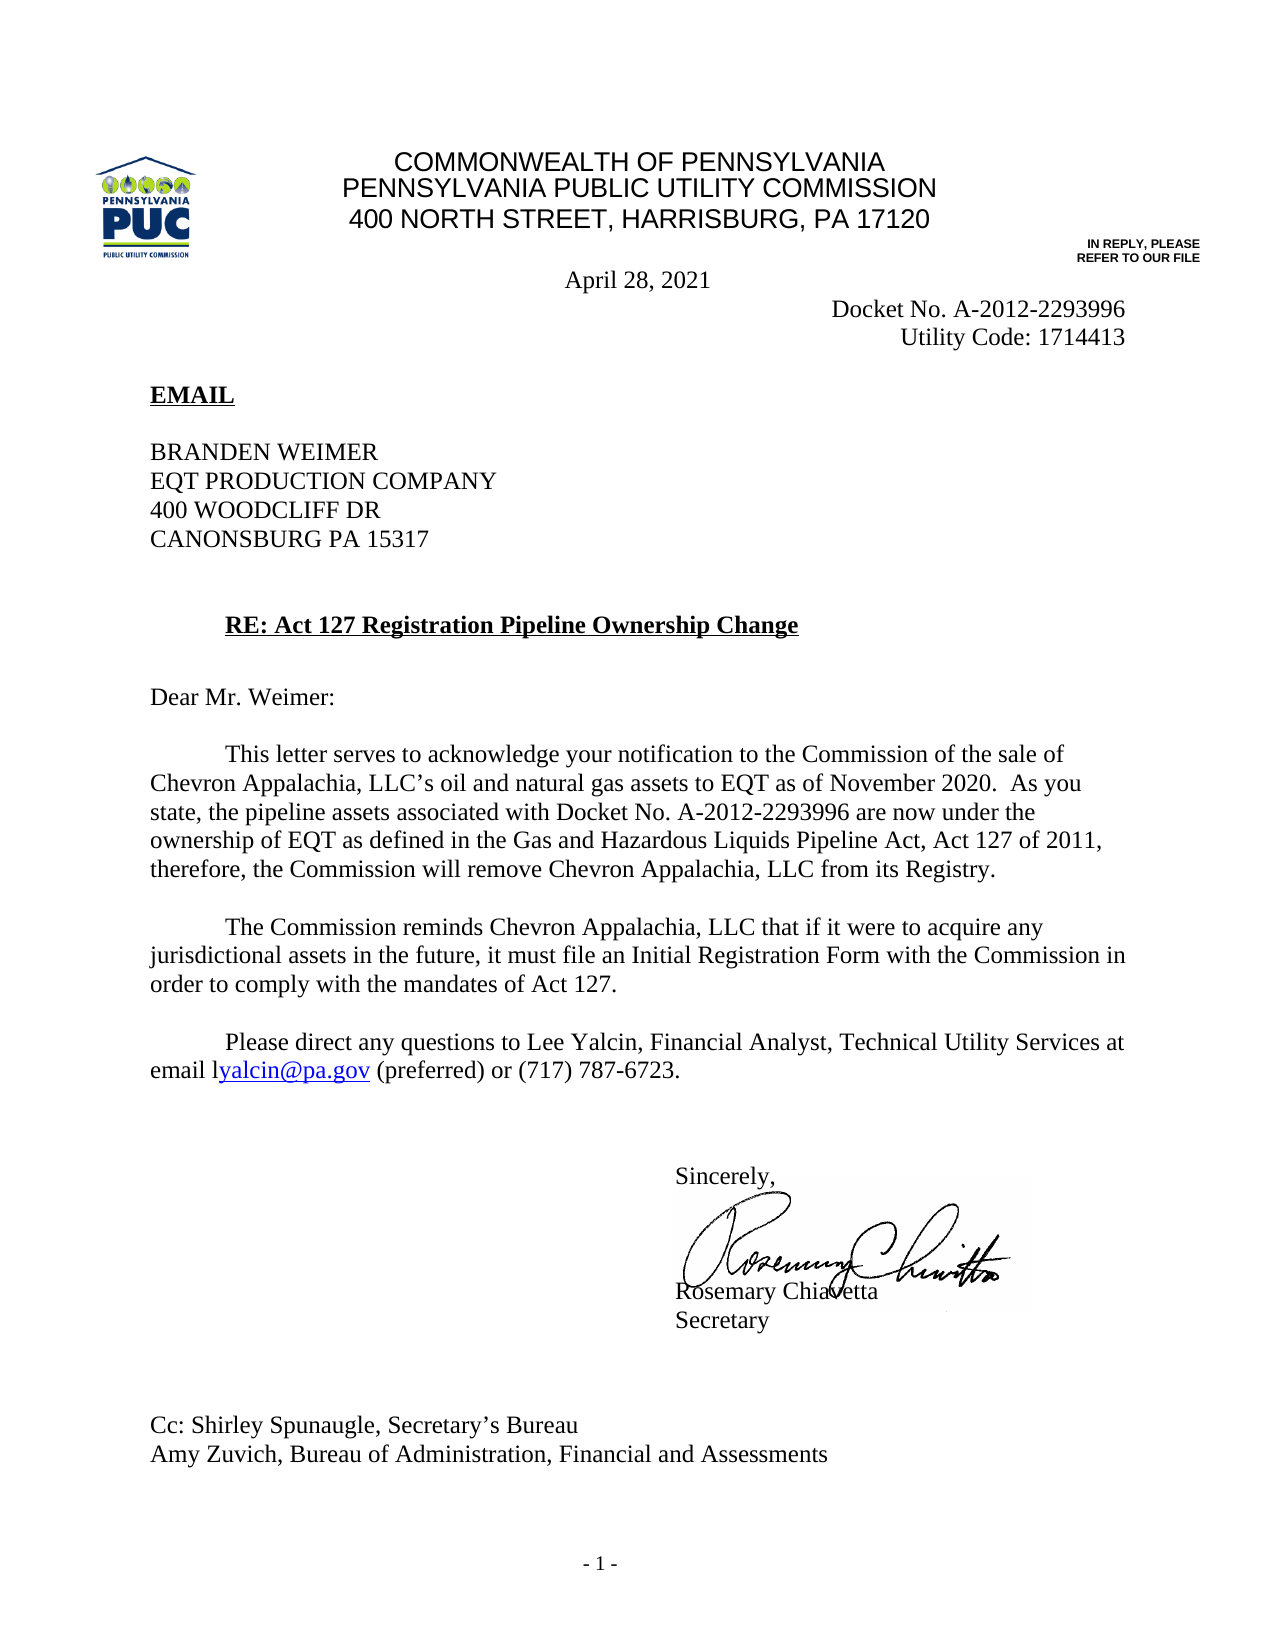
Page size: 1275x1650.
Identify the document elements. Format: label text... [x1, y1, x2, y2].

text Rosemary Chiavetta [150, 1276, 1125, 1305]
text Dear Mr. Weimer: [150, 682, 1125, 711]
text Utility Code: 1714413 [150, 322, 1125, 351]
text 400 WOODCLIFF DR [150, 495, 1125, 524]
table_header IN REPLY, PLEASE REFER TO OUR FILE [1060, 150, 1211, 265]
text BRANDEN WEIMER [150, 437, 1125, 466]
text April 28, 2021 [150, 265, 1125, 294]
table_header COMMONWEALTH OF PENNSYLVANIA PENNSYLVANIA PUBLIC UTILITY COMMISSION 400 NORTH STREET, HARRISBURG, PA 17120 [219, 150, 1060, 265]
text Please direct any questions to Lee Yalcin, Financial Analyst, Technical Utility Services at email lyalcin@pa.gov (preferred) or (717) 787-6723. [150, 1027, 1134, 1084]
picture [88, 150, 203, 264]
text Docket No. A-2012-2293996 [150, 294, 1125, 322]
text CANONSBURG PA 15317 [150, 524, 1125, 552]
text EMAIL [150, 380, 1125, 409]
text This letter serves to acknowledge your notification to the Commission of the sale of Chevron Appalachia, LLC’s oil and natural gas assets to EQT as of November 2020. As you state, the pipeline assets associated with Docket No. A-2012-2293996 are now under the ownership of EQT as defined in the Gas and Hazardous Liquids Pipeline Act, Act 127 of 2011, therefore, the Commission will remove Chevron Appalachia, LLC from its Registry. [150, 739, 1125, 883]
text EQT PRODUCTION COMPANY [150, 466, 1125, 495]
text Sincerely, [150, 1137, 1125, 1190]
table_header [77, 150, 219, 265]
picture [671, 1190, 1033, 1276]
text The Commission reminds Chevron Appalachia, LLC that if it were to acquire any jurisdictional assets in the future, it must file an Initial Registration Form with the Commission in order to comply with the mandates of Act 127. [150, 912, 1134, 998]
text Secretary [150, 1305, 1125, 1334]
text Cc: Shirley Spunaugle, Secretary’s Bureau [150, 1410, 1125, 1439]
text Amy Zuvich, Bureau of Administration, Financial and Assessments [150, 1439, 1125, 1468]
text RE: Act 127 Registration Pipeline Ownership Change [150, 610, 1125, 639]
